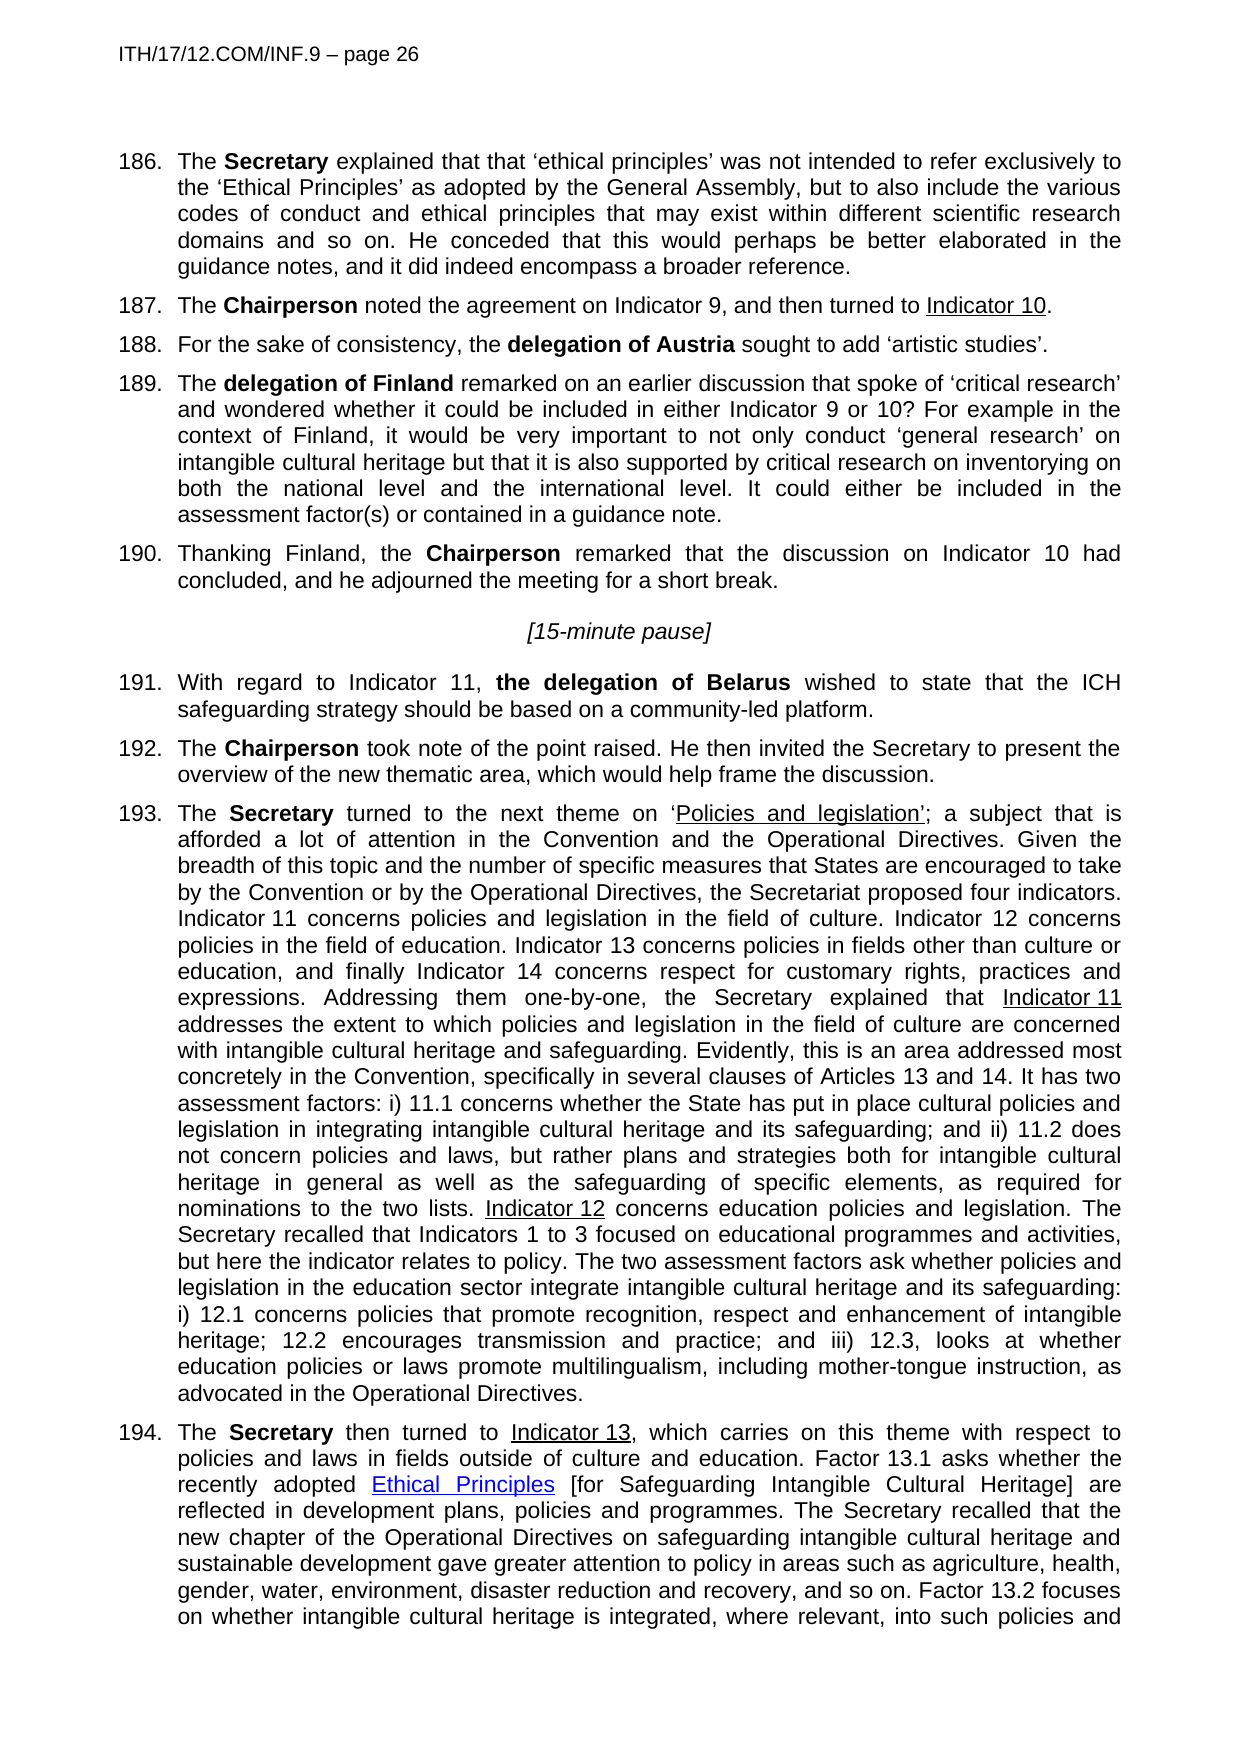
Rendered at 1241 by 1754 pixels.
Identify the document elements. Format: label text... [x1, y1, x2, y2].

list [15-minute pause] [118, 618, 1122, 644]
text For the sake of consistency, the delegation of Austria sought to add ‘artistic studies’. [118, 331, 1122, 357]
text The Secretary explained that that ‘ethical principles’ was not intended to refer exclusively to the ‘Ethical Principles’ as adopted by the General Assembly, but to also include the various codes of conduct and ethical principles that may exist within different scientific research domains and so on. He conceded that this would perhaps be better elaborated in the guidance notes, and it did indeed encompass a broader reference. [118, 148, 1122, 279]
text With regard to Indicator 11, the delegation of Belarus wished to state that the ICH safeguarding strategy should be based on a community-led platform. [118, 669, 1122, 722]
text The Secretary turned to the next theme on ‘Policies and legislation’; a subject that is afforded a lot of attention in the Convention and the Operational Directives. Given the breadth of this topic and the number of specific measures that States are encouraged to take by the Convention or by the Operational Directives, the Secretariat proposed four indicators. Indicator 11 concerns policies and legislation in the field of culture. Indicator 12 concerns policies in the field of education. Indicator 13 concerns policies in fields other than culture or education, and finally Indicator 14 concerns respect for customary rights, practices and expressions. Addressing them one-by-one, the Secretary explained that Indicator 11 addresses the extent to which policies and legislation in the field of culture are concerned with intangible cultural heritage and safeguarding. Evidently, this is an area addressed most concretely in the Convention, specifically in several clauses of Articles 13 and 14. It has two assessment factors: i) 11.1 concerns whether the State has put in place cultural policies and legislation in integrating intangible cultural heritage and its safeguarding; and ii) 11.2 does not concern policies and laws, but rather plans and strategies both for intangible cultural heritage in general as well as the safeguarding of specific elements, as required for nominations to the two lists. Indicator 12 concerns education policies and legislation. The Secretary recalled that Indicators 1 to 3 focused on educational programmes and activities, but here the indicator relates to policy. The two assessment factors ask whether policies and legislation in the education sector integrate intangible cultural heritage and its safeguarding: i) 12.1 concerns policies that promote recognition, respect and enhancement of intangible heritage; 12.2 encourages transmission and practice; and iii) 12.3, looks at whether education policies or laws promote multilingualism, including mother-tongue instruction, as advocated in the Operational Directives. [118, 800, 1122, 1406]
text The delegation of Finland remarked on an earlier discussion that spoke of ‘critical research’ and wondered whether it could be included in either Indicator 9 or 10? For example in the context of Finland, it would be very important to not only conduct ‘general research’ on intangible cultural heritage but that it is also supported by critical research on inventorying on both the national level and the international level. It could either be included in the assessment factor(s) or contained in a guidance note. [118, 370, 1122, 528]
text The Chairperson took note of the point raised. He then invited the Secretary to present the overview of the new thematic area, which would help frame the discussion. [118, 734, 1122, 787]
text The Chairperson noted the agreement on Indicator 9, and then turned to Indicator 10. [118, 292, 1122, 318]
text Thanking Finland, the Chairperson remarked that the discussion on Indicator 10 had concluded, and he adjourned the meeting for a short break. [118, 540, 1122, 593]
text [118, 1418, 1122, 1629]
